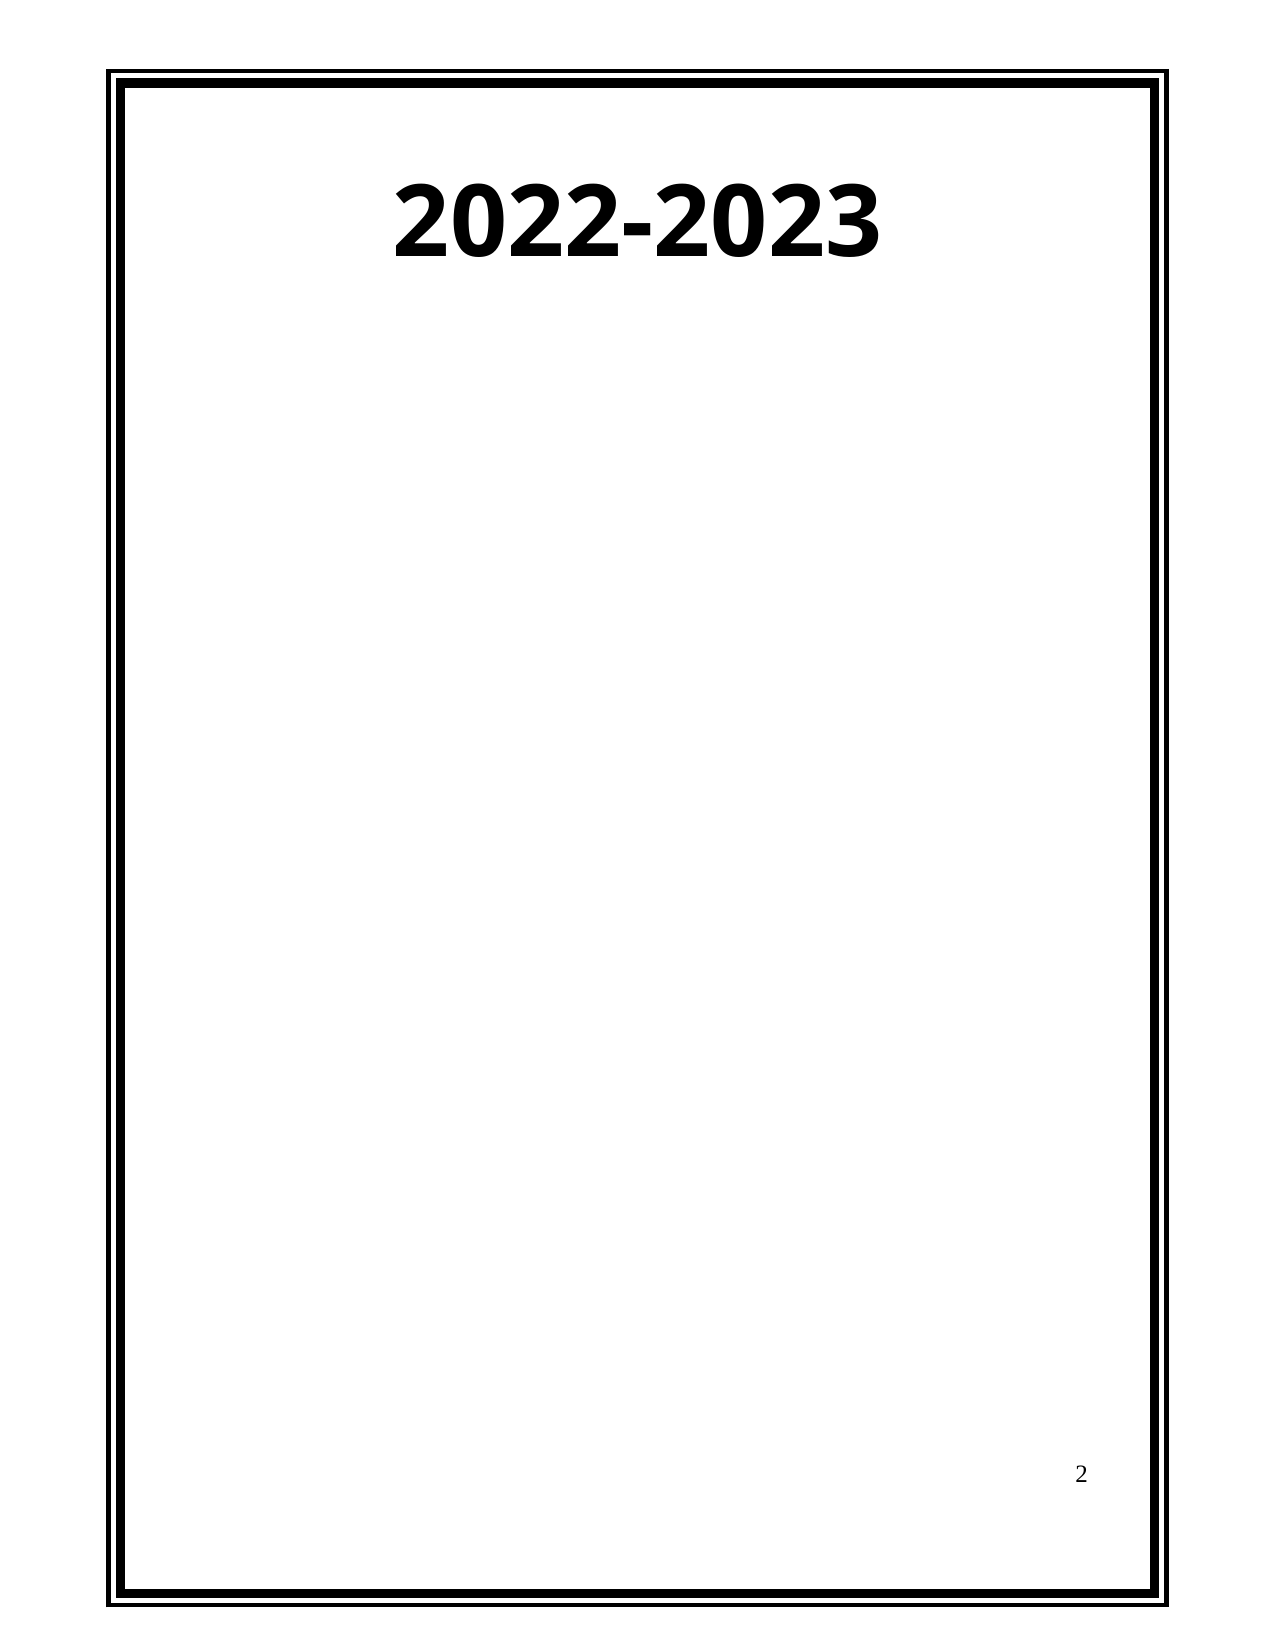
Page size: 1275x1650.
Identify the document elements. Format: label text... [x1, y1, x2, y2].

text 2022-2023 [187, 150, 1087, 286]
